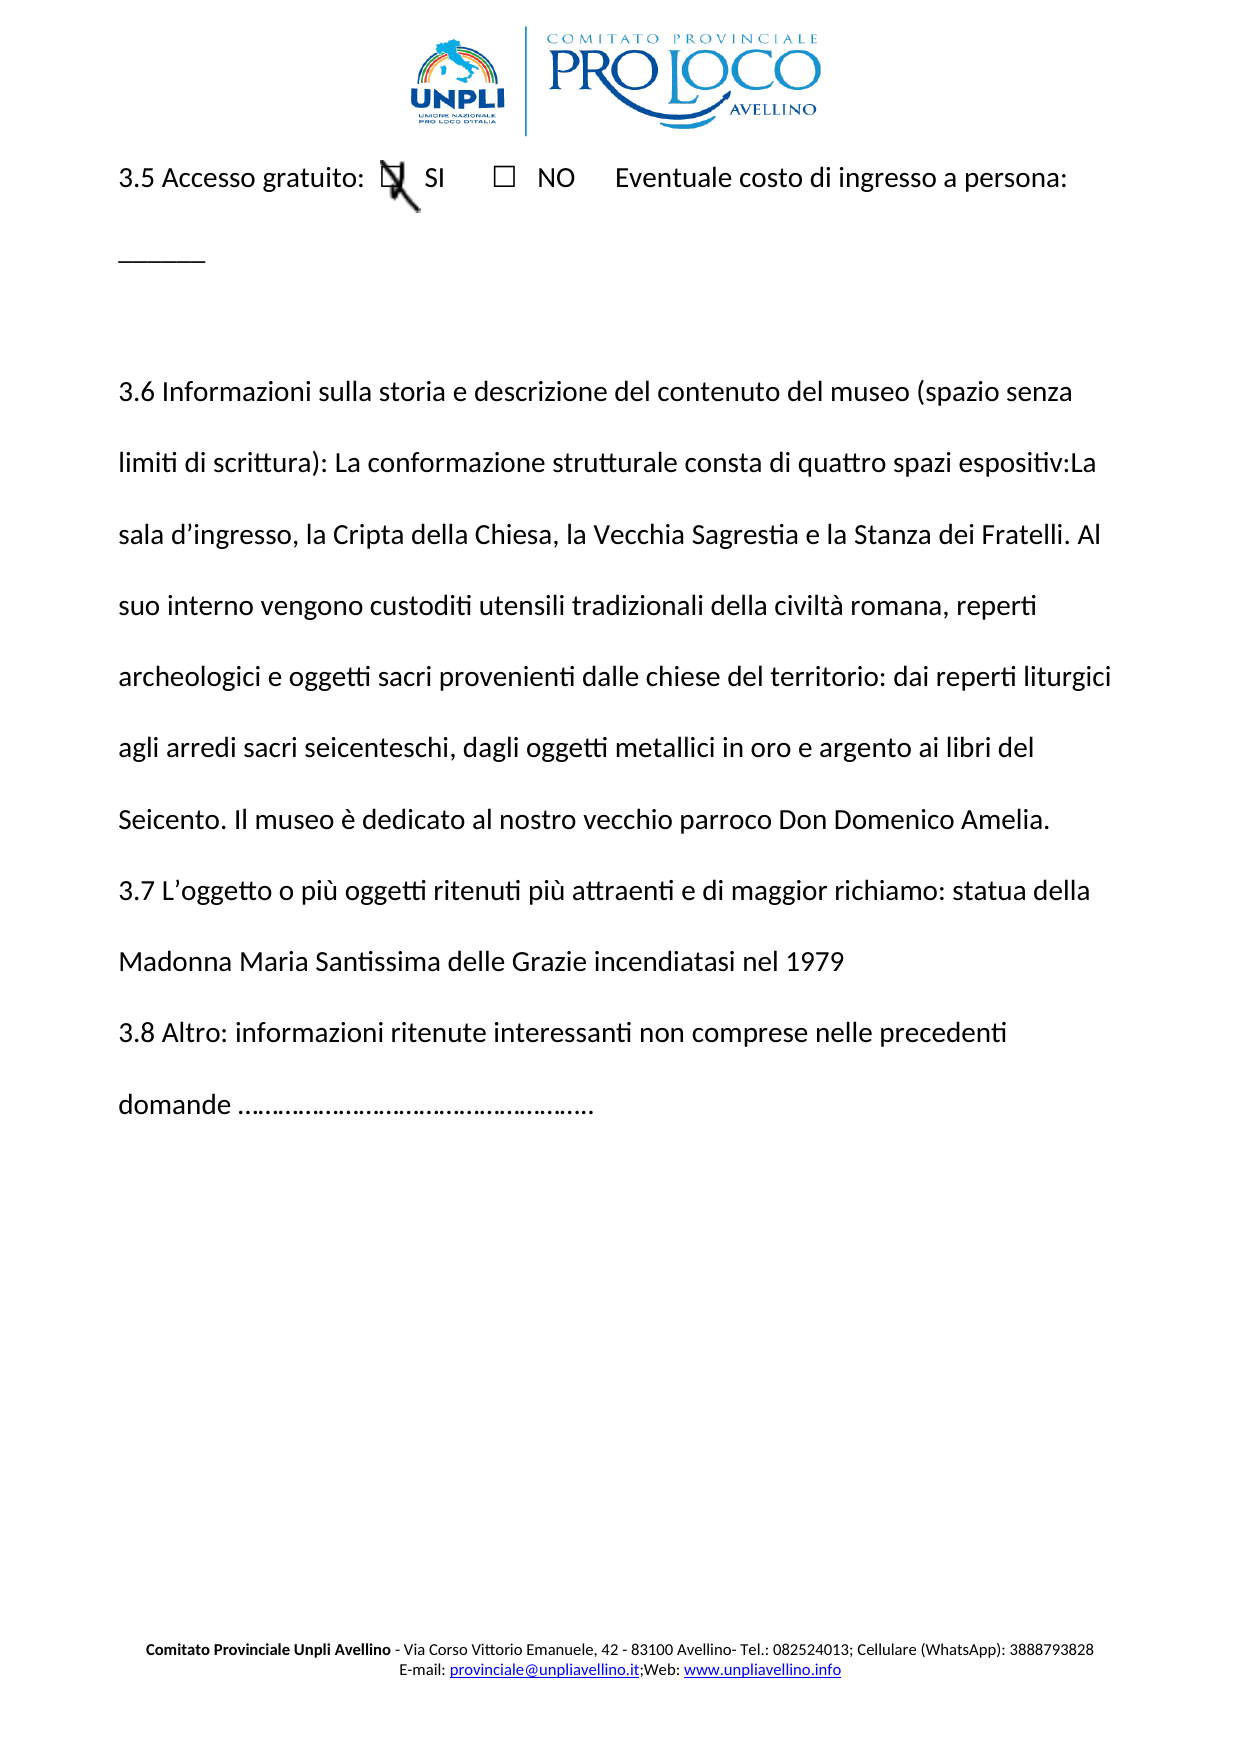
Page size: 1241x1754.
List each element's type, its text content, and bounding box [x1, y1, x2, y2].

text 3.7 L’oggetto o più oggetti ritenuti più attraenti e di maggior richiamo: statua della Madonna Maria Santissima delle Grazie incendiatasi nel 1979 [118, 872, 1122, 979]
text 3.5 Accesso gratuito: ☐ SI ☐ NO Eventuale costo di ingresso a persona: ______ [118, 159, 1122, 266]
picture [396, 12, 866, 152]
text 3.6 Informazioni sulla storia e descrizione del contenuto del museo (spazio senza limiti di scrittura): La conformazione strutturale consta di quattro spazi espositiv:La sala d’ingresso, la Cripta della Chiesa, la Vecchia Sagrestia e la Stanza dei Fratelli. Al suo interno vengono custoditi utensili tradizionali della civiltà romana, reperti archeologici e oggetti sacri provenienti dalle chiese del territorio: dai reperti liturgici agli arredi sacri seicenteschi, dagli oggetti metallici in oro e argento ai libri del Seicento. Il museo è dedicato al nostro vecchio parroco Don Domenico Amelia. [118, 373, 1122, 836]
text 3.8 Altro: informazioni ritenute interessanti non comprese nelle precedenti domande …………………………………………….. [118, 1014, 1122, 1121]
picture [380, 160, 421, 213]
